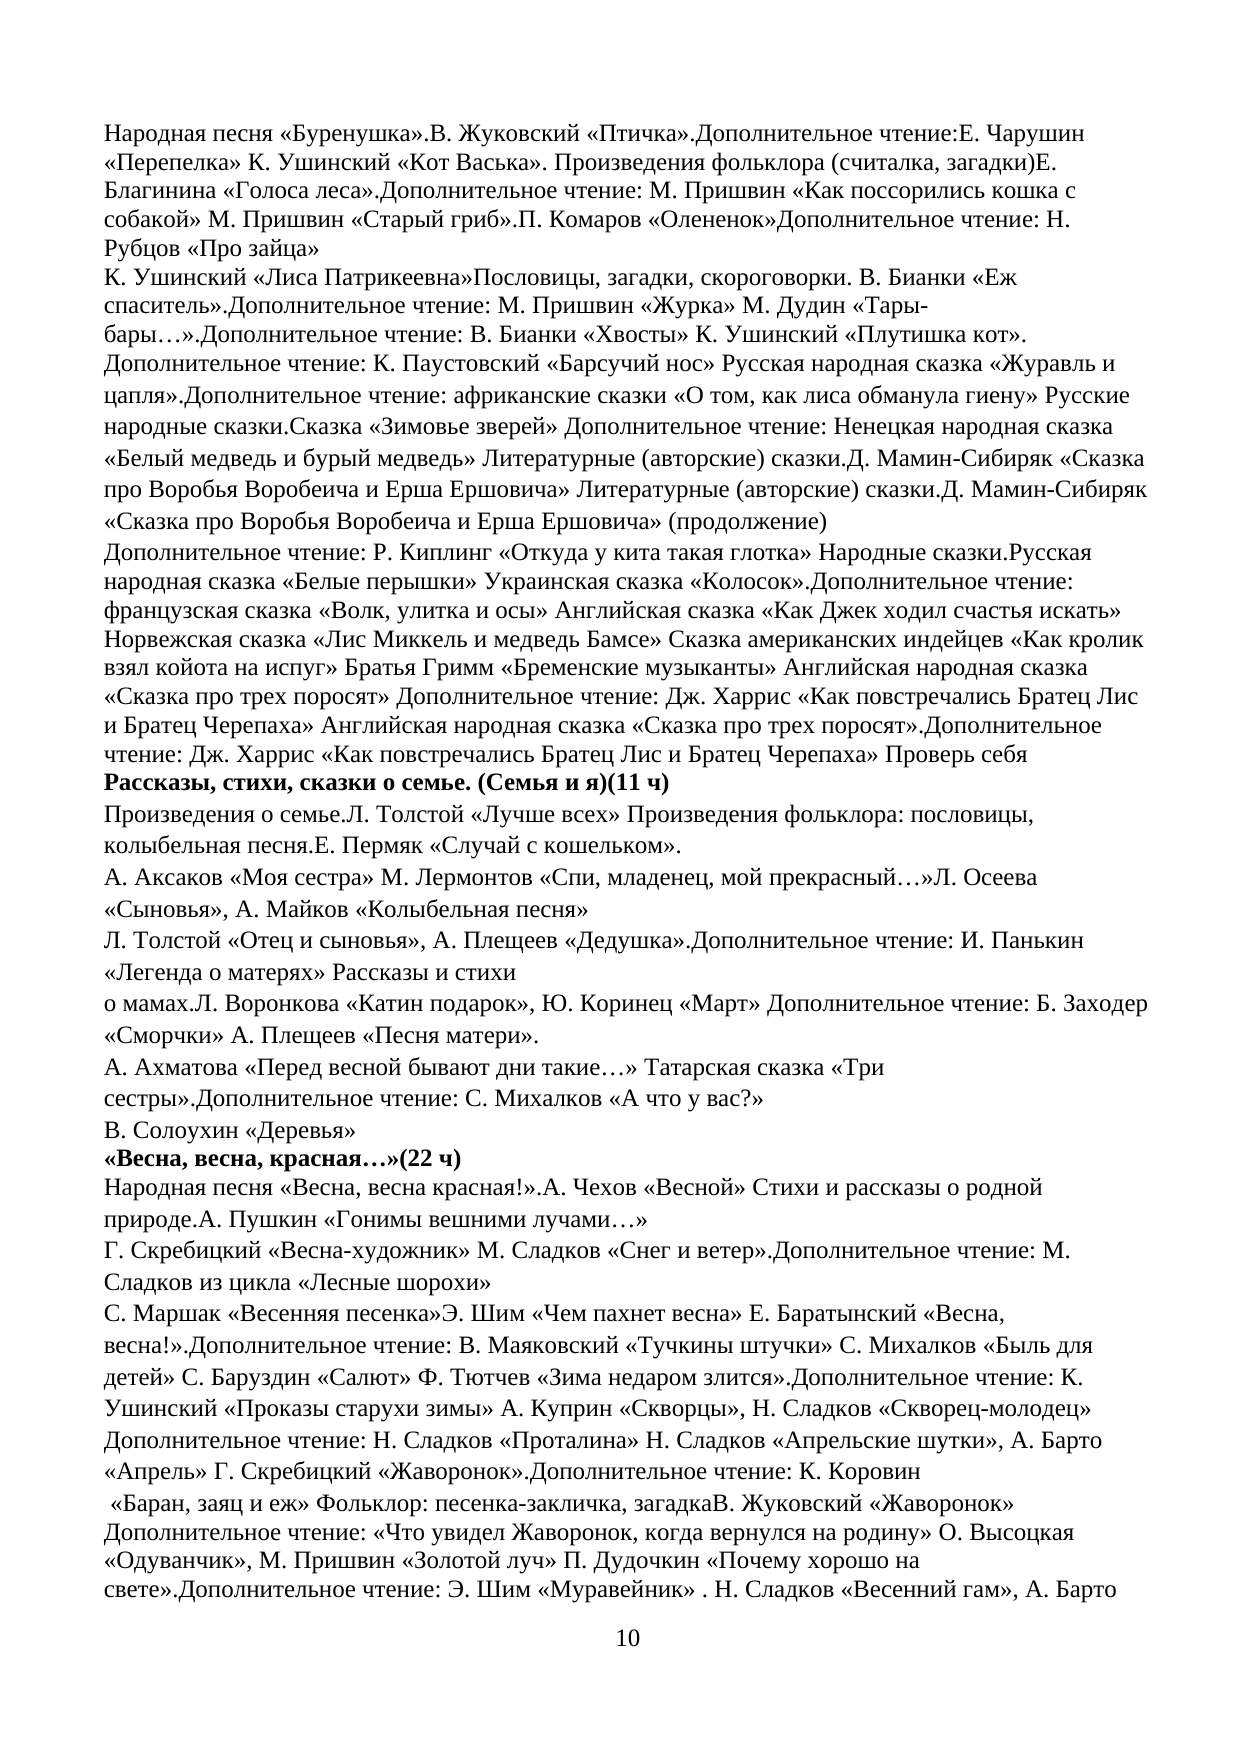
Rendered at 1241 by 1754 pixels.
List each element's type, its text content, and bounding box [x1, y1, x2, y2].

text В. Солоухин «Деревья» [103, 1115, 1152, 1143]
text Дополнительное чтение: Р. Киплинг «Откуда у кита такая глотка» Народные сказки.Русская народная сказка «Белые перышки» Украинская сказка «Колосок».Дополнительное чтение: французская сказка «Волк, улитка и осы» Английская сказка «Как Джек ходил счастья искать» [103, 537, 1152, 624]
text А. Аксаков «Моя сестра» М. Лермонтов «Спи, младенец, мой прекрасный…»Л. Осеева «Сыновья», А. Майков «Колыбельная песня» [103, 862, 1152, 922]
text Рассказы, стихи, сказки о семье. (Семья и я)(11 ч) [103, 767, 1152, 796]
text «Весна, весна, красная…»(22 ч) [103, 1143, 1152, 1172]
text Произведения о семье.Л. Толстой «Лучше всех» Произведения фольклора: пословицы, колыбельная песня.Е. Пермяк «Случай с кошельком». [103, 799, 1152, 859]
text Дополнительное чтение: К. Паустовский «Барсучий нос» Русская народная сказка «Журавль и цапля».Дополнительное чтение: африканские сказки «О том, как лиса обманула гиену» Русские народные сказки.Сказка «Зимовье зверей» Дополнительное чтение: Ненецкая народная сказка «Белый медведь и бурый медведь» Литературные (авторские) сказки.Д. Мамин-Сибиряк «Сказка про Воробья Воробеича и Ерша Ершовича» Литературные (авторские) сказки.Д. Мамин-Сибиряк «Сказка про Воробья Воробеича и Ерша Ершовича» (продолжение) [103, 348, 1152, 535]
text С. Маршак «Весенняя песенка»Э. Шим «Чем пахнет весна» Е. Баратынский «Весна, весна!».Дополнительное чтение: В. Маяковский «Тучкины штучки» С. Михалков «Быль для детей» С. Баруздин «Салют» Ф. Тютчев «Зима недаром злится».Дополнительное чтение: К. Ушинский «Проказы старухи зимы» А. Куприн «Скворцы», Н. Сладков «Скворец-молодец» Дополнительное чтение: Н. Сладков «Проталина» Н. Сладков «Апрельские шутки», А. Барто «Апрель» Г. Скребицкий «Жаворонок».Дополнительное чтение: К. Коровин [103, 1298, 1152, 1485]
text Народная песня «Буренушка».В. Жуковский «Птичка».Дополнительное чтение:Е. Чарушин «Перепелка» К. Ушинский «Кот Васька». Произведения фольклора (считалка, загадки)Е. Благинина «Голоса леса».Дополнительное чтение: М. Пришвин «Как поссорились кошка с собакой» М. Пришвин «Старый гриб».П. Комаров «Олененок»Дополнительное чтение: Н. Рубцов «Про зайца» [103, 118, 1152, 262]
text Норвежская сказка «Лис Миккель и медведь Бамсе» Сказка американских индейцев «Как кролик взял койота на испуг» Братья Гримм «Бременские музыканты» Английская народная сказка «Сказка про трех поросят» Дополнительное чтение: Дж. Харрис «Как повстречались Братец Лис и Братец Черепаха» Английская народная сказка «Сказка про трех поросят».Дополнительное чтение: Дж. Харрис «Как повстречались Братец Лис и Братец Черепаха» Проверь себя [103, 624, 1152, 767]
text Народная песня «Весна, весна красная!».А. Чехов «Весной» Стихи и рассказы о родной природе.А. Пушкин «Гонимы вешними лучами…» [103, 1172, 1152, 1232]
text К. Ушинский «Лиса Патрикеевна»Пословицы, загадки, скороговорки. В. Бианки «Еж спаситель».Дополнительное чтение: М. Пришвин «Журка» М. Дудин «Тары-бары…».Дополнительное чтение: В. Бианки «Хвосты» К. Ушинский «Плутишка кот». [103, 262, 1152, 348]
text А. Ахматова «Перед весной бывают дни такие…» Татарская сказка «Три сестры».Дополнительное чтение: С. Михалков «А что у вас?» [103, 1052, 1152, 1112]
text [103, 1488, 1152, 1603]
text Г. Скребицкий «Весна-художник» М. Сладков «Снег и ветер».Дополнительное чтение: М. Сладков из цикла «Лесные шорохи» [103, 1235, 1152, 1296]
text Л. Толстой «Отец и сыновья», А. Плещеев «Дедушка».Дополнительное чтение: И. Панькин «Легенда о матерях» Рассказы и стихи о мамах.Л. Воронкова «Катин подарок», Ю. Коринец «Март» Дополнительное чтение: Б. Заходер «Сморчки» А. Плещеев «Песня матери». [103, 925, 1152, 1049]
